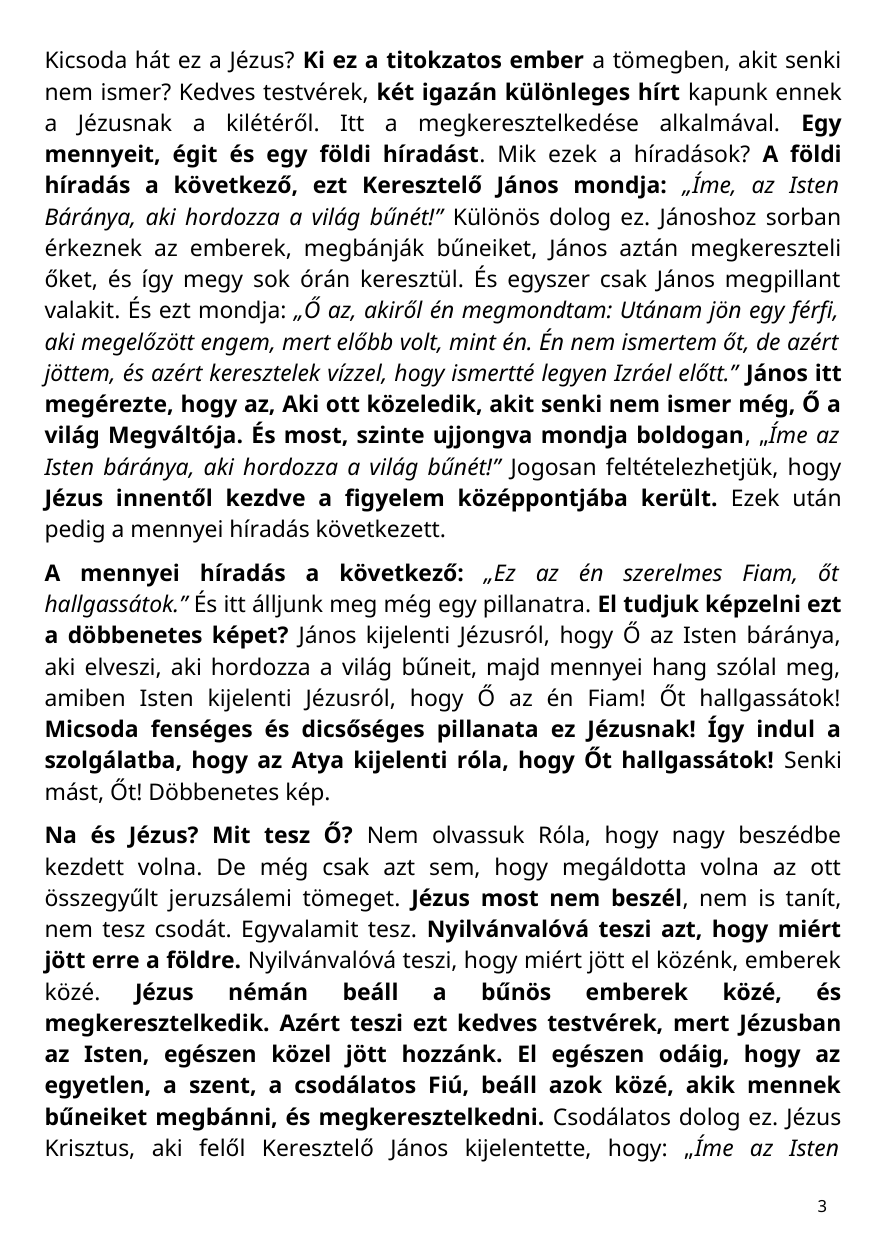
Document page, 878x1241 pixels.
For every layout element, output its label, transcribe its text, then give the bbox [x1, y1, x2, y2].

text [44, 819, 842, 1163]
text Kicsoda hát ez a Jézus? Ki ez a titokzatos ember a tömegben, akit senki nem ismer? Kedves testvérek, két igazán különleges hírt kapunk ennek a Jézusnak a kilétéről. Itt a megkeresztelkedése alkalmával. Egy mennyeit, égit és egy földi híradást. Mik ezek a híradások? A földi híradás a következő, ezt Keresztelő János mondja: „Íme, az Isten Báránya, aki hordozza a világ bűnét!” Különös dolog ez. Jánoshoz sorban érkeznek az emberek, megbánják bűneiket, János aztán megkereszteli őket, és így megy sok órán keresztül. És egyszer csak János megpillant valakit. És ezt mondja: „Ő az, akiről én megmondtam: Utánam jön egy férfi, aki megelőzött engem, mert előbb volt, mint én. Én nem ismertem őt, de azért jöttem, és azért keresztelek vízzel, hogy ismertté legyen Izráel előtt.” János itt megérezte, hogy az, Aki ott közeledik, akit senki nem ismer még, Ő a világ Megváltója. És most, szinte ujjongva mondja boldogan, „Íme az Isten báránya, aki hordozza a világ bűnét!” Jogosan feltételezhetjük, hogy Jézus innentől kezdve a figyelem középpontjába került. Ezek után pedig a mennyei híradás következett. [44, 44, 842, 544]
text A mennyei híradás a következő: „Ez az én szerelmes Fiam, őt hallgassátok.” És itt álljunk meg még egy pillanatra. El tudjuk képzelni ezt a döbbenetes képet? János kijelenti Jézusról, hogy Ő az Isten báránya, aki elveszi, aki hordozza a világ bűneit, majd mennyei hang szólal meg, amiben Isten kijelenti Jézusról, hogy Ő az én Fiam! Őt hallgassátok! Micsoda fenséges és dicsőséges pillanata ez Jézusnak! Így indul a szolgálatba, hogy az Atya kijelenti róla, hogy Őt hallgassátok! Senki mást, Őt! Döbbenetes kép. [44, 557, 842, 807]
